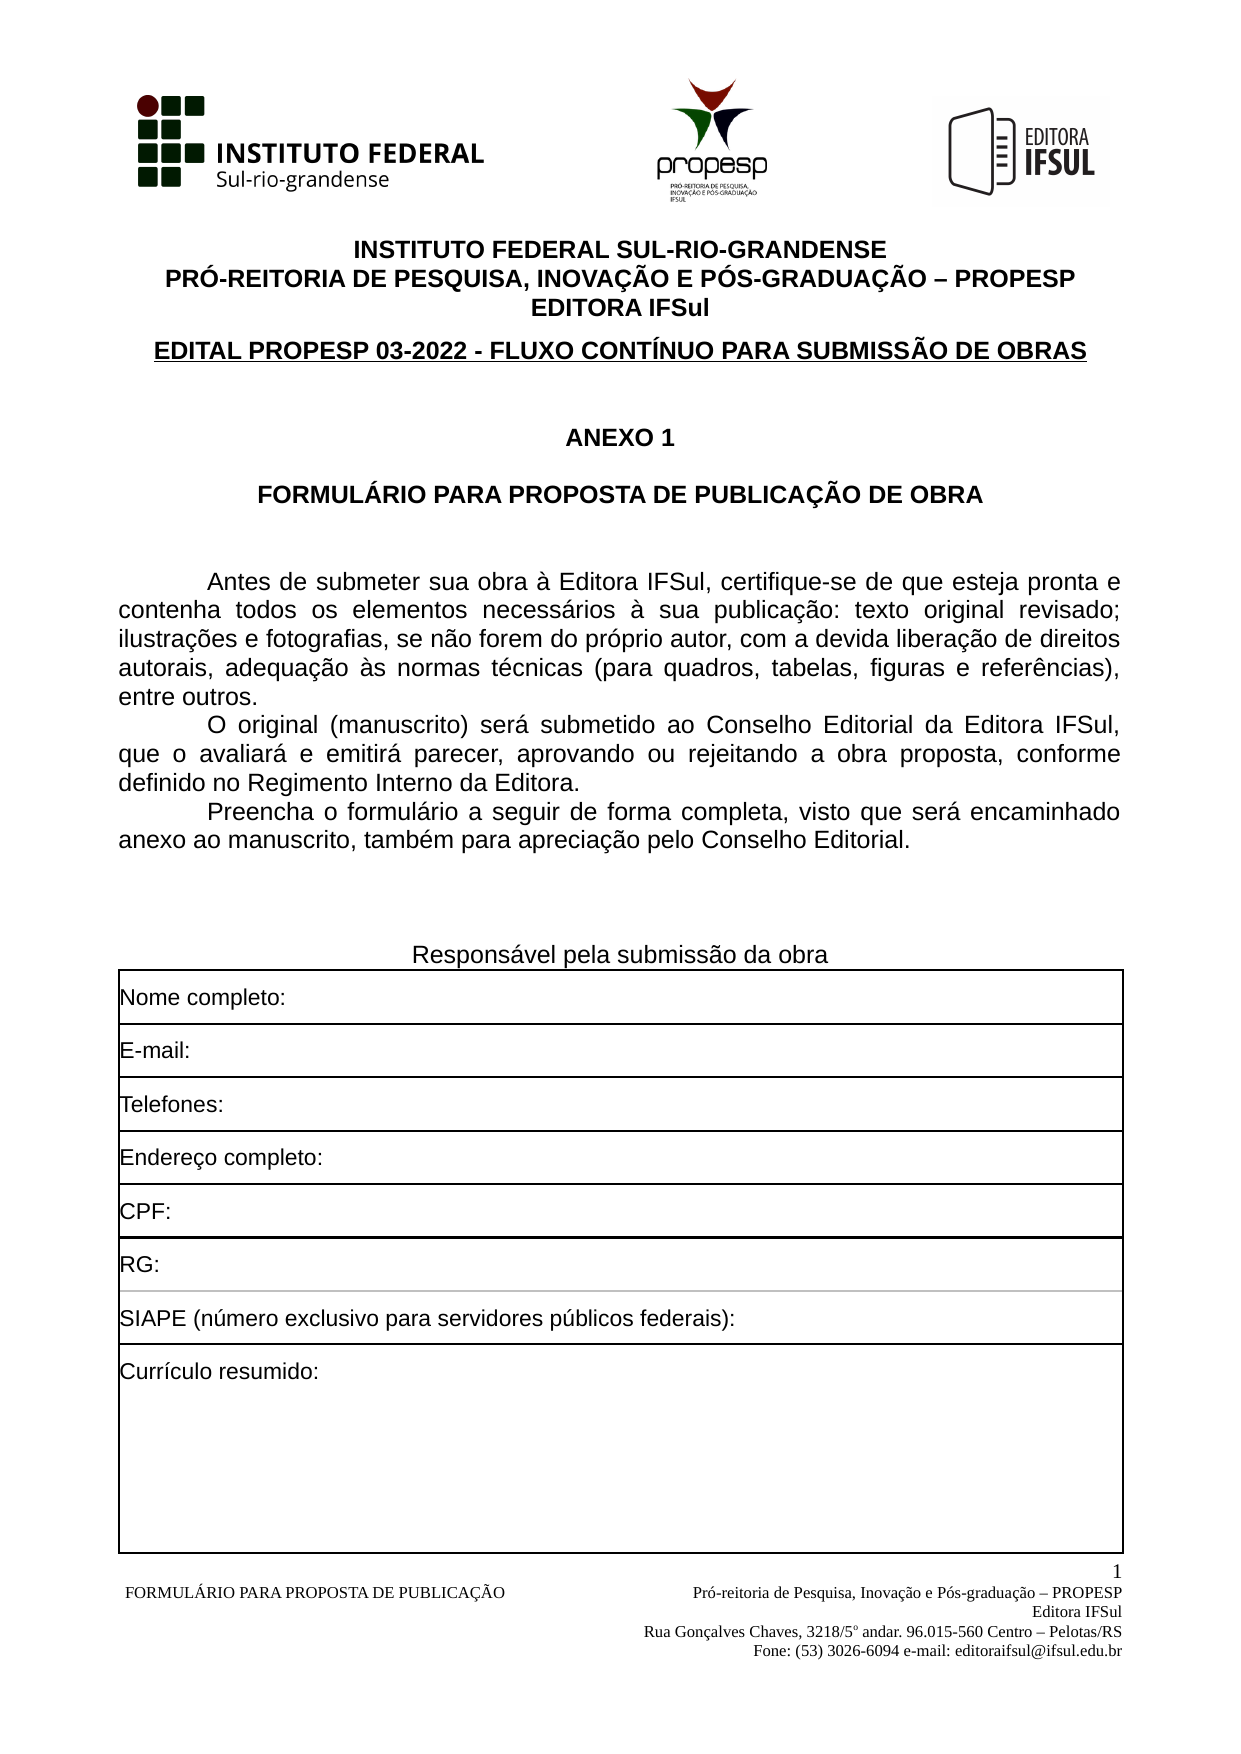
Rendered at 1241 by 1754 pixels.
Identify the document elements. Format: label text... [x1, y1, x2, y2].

table_cell E-mail: [120, 1025, 1122, 1076]
text EDITORA IFSul [118, 292, 1122, 321]
text Preencha o formulário a seguir de forma completa, visto que será encaminhado anexo ao manuscrito, também para apreciação pelo Conselho Editorial. [118, 797, 1122, 854]
table_cell CPF: [120, 1185, 1122, 1236]
table_cell Telefones: [120, 1078, 1122, 1129]
table_cell Currículo resumido: [120, 1345, 1122, 1552]
text O original (manuscrito) será submetido ao Conselho Editorial da Editora IFSul, que o avaliará e emitirá parecer, aprovando ou rejeitando a obra proposta, conforme definido no Regimento Interno da Editora. [118, 711, 1122, 797]
text INSTITUTO FEDERAL SUL-RIO-GRANDENSE [118, 235, 1122, 264]
table_header Nome completo: [120, 971, 1122, 1023]
picture [932, 96, 1111, 207]
text FORMULÁRIO PARA PROPOSTA DE PUBLICAÇÃO DE OBRA [118, 481, 1122, 509]
text Responsável pela submissão da obra [118, 941, 1122, 969]
text ANEXO 1 [118, 423, 1122, 452]
text Antes de submeter sua obra à Editora IFSul, certifique-se de que esteja pronta e contenha todos os elementos necessários à sua publicação: texto original revisado; ilustrações e fotografias, se não forem do próprio autor, com a devida liberação de direitos autorais, adequação às normas técnicas (para quadros, tabelas, figuras e referências), entre outros. [118, 567, 1122, 711]
table_cell SIAPE (número exclusivo para servidores públicos federais): [120, 1292, 1122, 1343]
text PRÓ-REITORIA DE PESQUISA, INOVAÇÃO E PÓS-GRADUAÇÃO – PROPESP [118, 264, 1122, 292]
text EDITAL PROPESP 03-2022 - FLUXO CONTÍNUO PARA SUBMISSÃO DE OBRAS [118, 336, 1122, 365]
table_cell RG: [120, 1239, 1122, 1290]
table_cell Endereço completo: [120, 1132, 1122, 1183]
